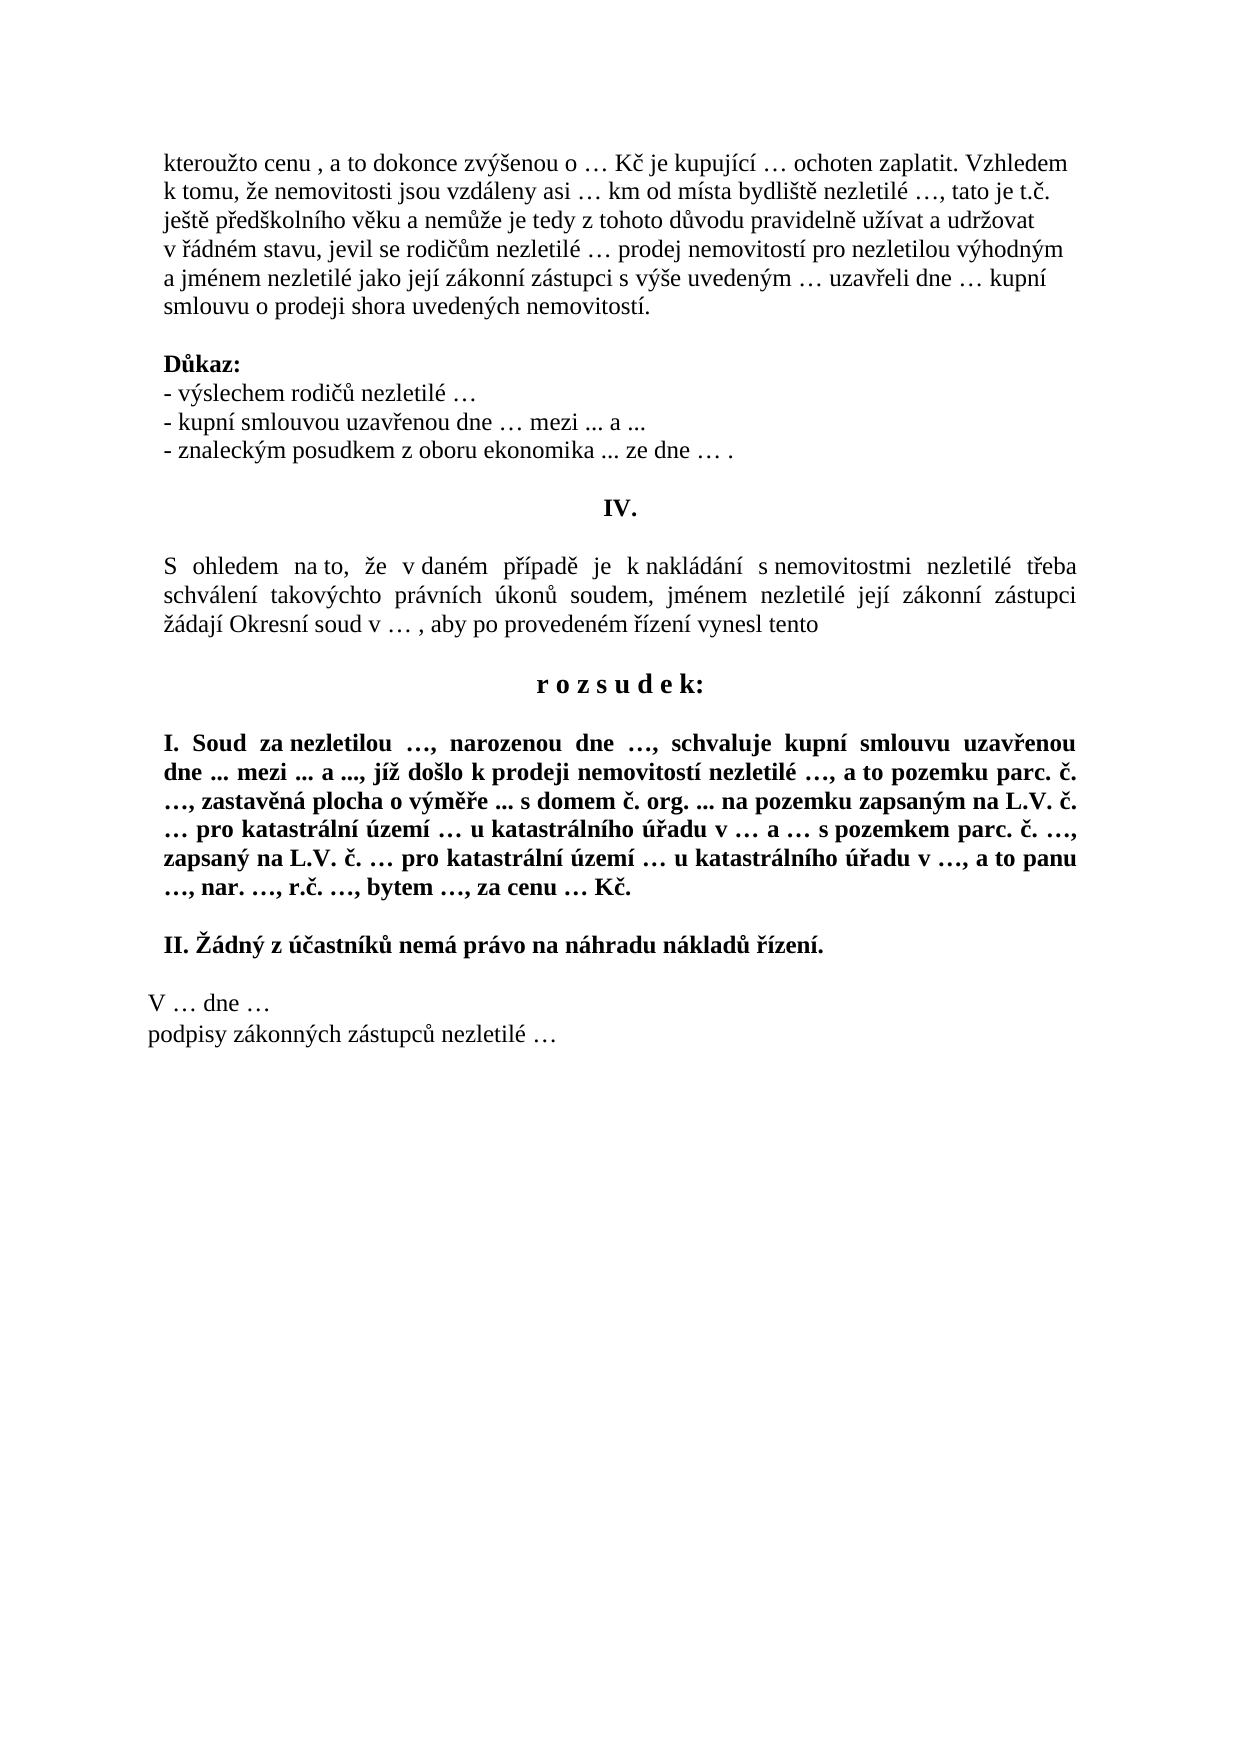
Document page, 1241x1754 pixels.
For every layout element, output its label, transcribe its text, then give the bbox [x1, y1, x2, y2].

text II. Žádný z účastníků nemá právo na náhradu nákladů řízení. [163, 930, 1077, 959]
text Důkaz: - výslechem rodičů nezletilé … - kupní smlouvou uzavřenou dne … mezi ... a ... - znaleckým posudkem z oboru ekonomika ... ze dne … . [163, 349, 1077, 464]
text IV. [163, 493, 1077, 522]
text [163, 148, 1077, 320]
text V … dne … podpisy zákonných zástupců nezletilé … [148, 988, 1093, 1048]
text I. Soud za nezletilou …, narozenou dne …, schvaluje kupní smlouvu uzavřenou dne ... mezi ... a ..., jíž došlo k prodeji nemovitostí nezletilé …, a to pozemku parc. č. …, zastavěná plocha o výměře ... s domem č. org. ... na pozemku zapsaným na L.V. č. … pro katastrální území … u katastrálního úřadu v … a … s pozemkem parc. č. …, zapsaný na L.V. č. … pro katastrální území … u katastrálního úřadu v …, a to panu …, nar. …, r.č. …, bytem …, za cenu … Kč. [163, 728, 1077, 901]
text S ohledem na to, že v daném případě je k nakládání s nemovitostmi nezletilé třeba schválení takovýchto právních úkonů soudem, jménem nezletilé její zákonní zástupci žádají Okresní soud v … , aby po provedeném řízení vynesl tento [163, 551, 1077, 638]
text r o z s u d e k: [163, 667, 1077, 699]
